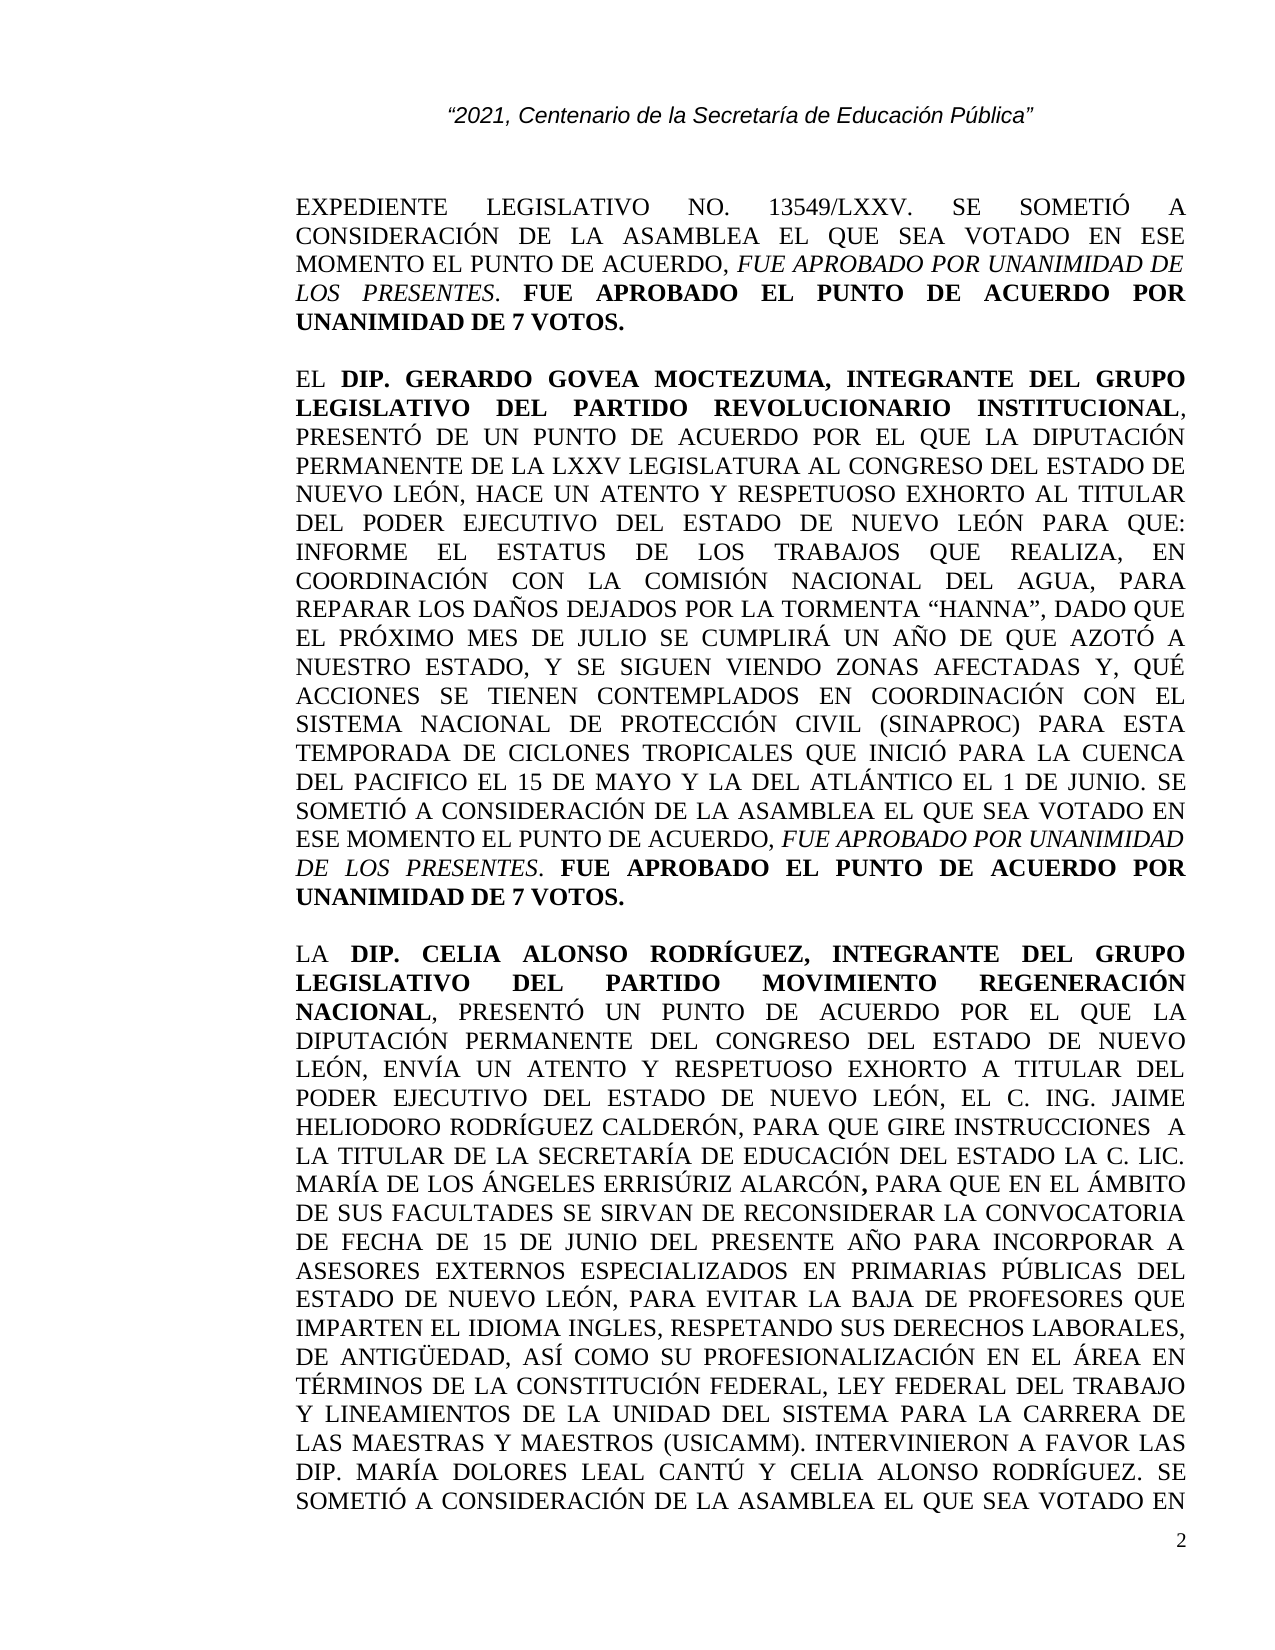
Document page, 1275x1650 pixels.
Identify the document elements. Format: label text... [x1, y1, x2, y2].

text EL DIP. GERARDO GOVEA MOCTEZUMA, INTEGRANTE DEL GRUPO LEGISLATIVO DEL PARTIDO REVOLUCIONARIO INSTITUCIONAL, PRESENTÓ DE UN PUNTO DE ACUERDO POR EL QUE LA DIPUTACIÓN PERMANENTE DE LA LXXV LEGISLATURA AL CONGRESO DEL ESTADO DE NUEVO LEÓN, HACE UN ATENTO Y RESPETUOSO EXHORTO AL TITULAR DEL PODER EJECUTIVO DEL ESTADO DE NUEVO LEÓN PARA QUE: INFORME EL ESTATUS DE LOS TRABAJOS QUE REALIZA, EN COORDINACIÓN CON LA COMISIÓN NACIONAL DEL AGUA, PARA REPARAR LOS DAÑOS DEJADOS POR LA TORMENTA “HANNA”, DADO QUE EL PRÓXIMO MES DE JULIO SE CUMPLIRÁ UN AÑO DE QUE AZOTÓ A NUESTRO ESTADO, Y SE SIGUEN VIENDO ZONAS AFECTADAS Y, QUÉ ACCIONES SE TIENEN CONTEMPLADOS EN COORDINACIÓN CON EL SISTEMA NACIONAL DE PROTECCIÓN CIVIL (SINAPROC) PARA ESTA TEMPORADA DE CICLONES TROPICALES QUE INICIÓ PARA LA CUENCA DEL PACIFICO EL 15 DE MAYO Y LA DEL ATLÁNTICO EL 1 DE JUNIO. SE SOMETIÓ A CONSIDERACIÓN DE LA ASAMBLEA EL QUE SEA VOTADO EN ESE MOMENTO EL PUNTO DE ACUERDO, FUE APROBADO POR UNANIMIDAD DE LOS PRESENTES. FUE APROBADO EL PUNTO DE ACUERDO POR UNANIMIDAD DE 7 VOTOS. [295, 364, 1186, 911]
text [295, 939, 1186, 1514]
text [295, 192, 1186, 336]
